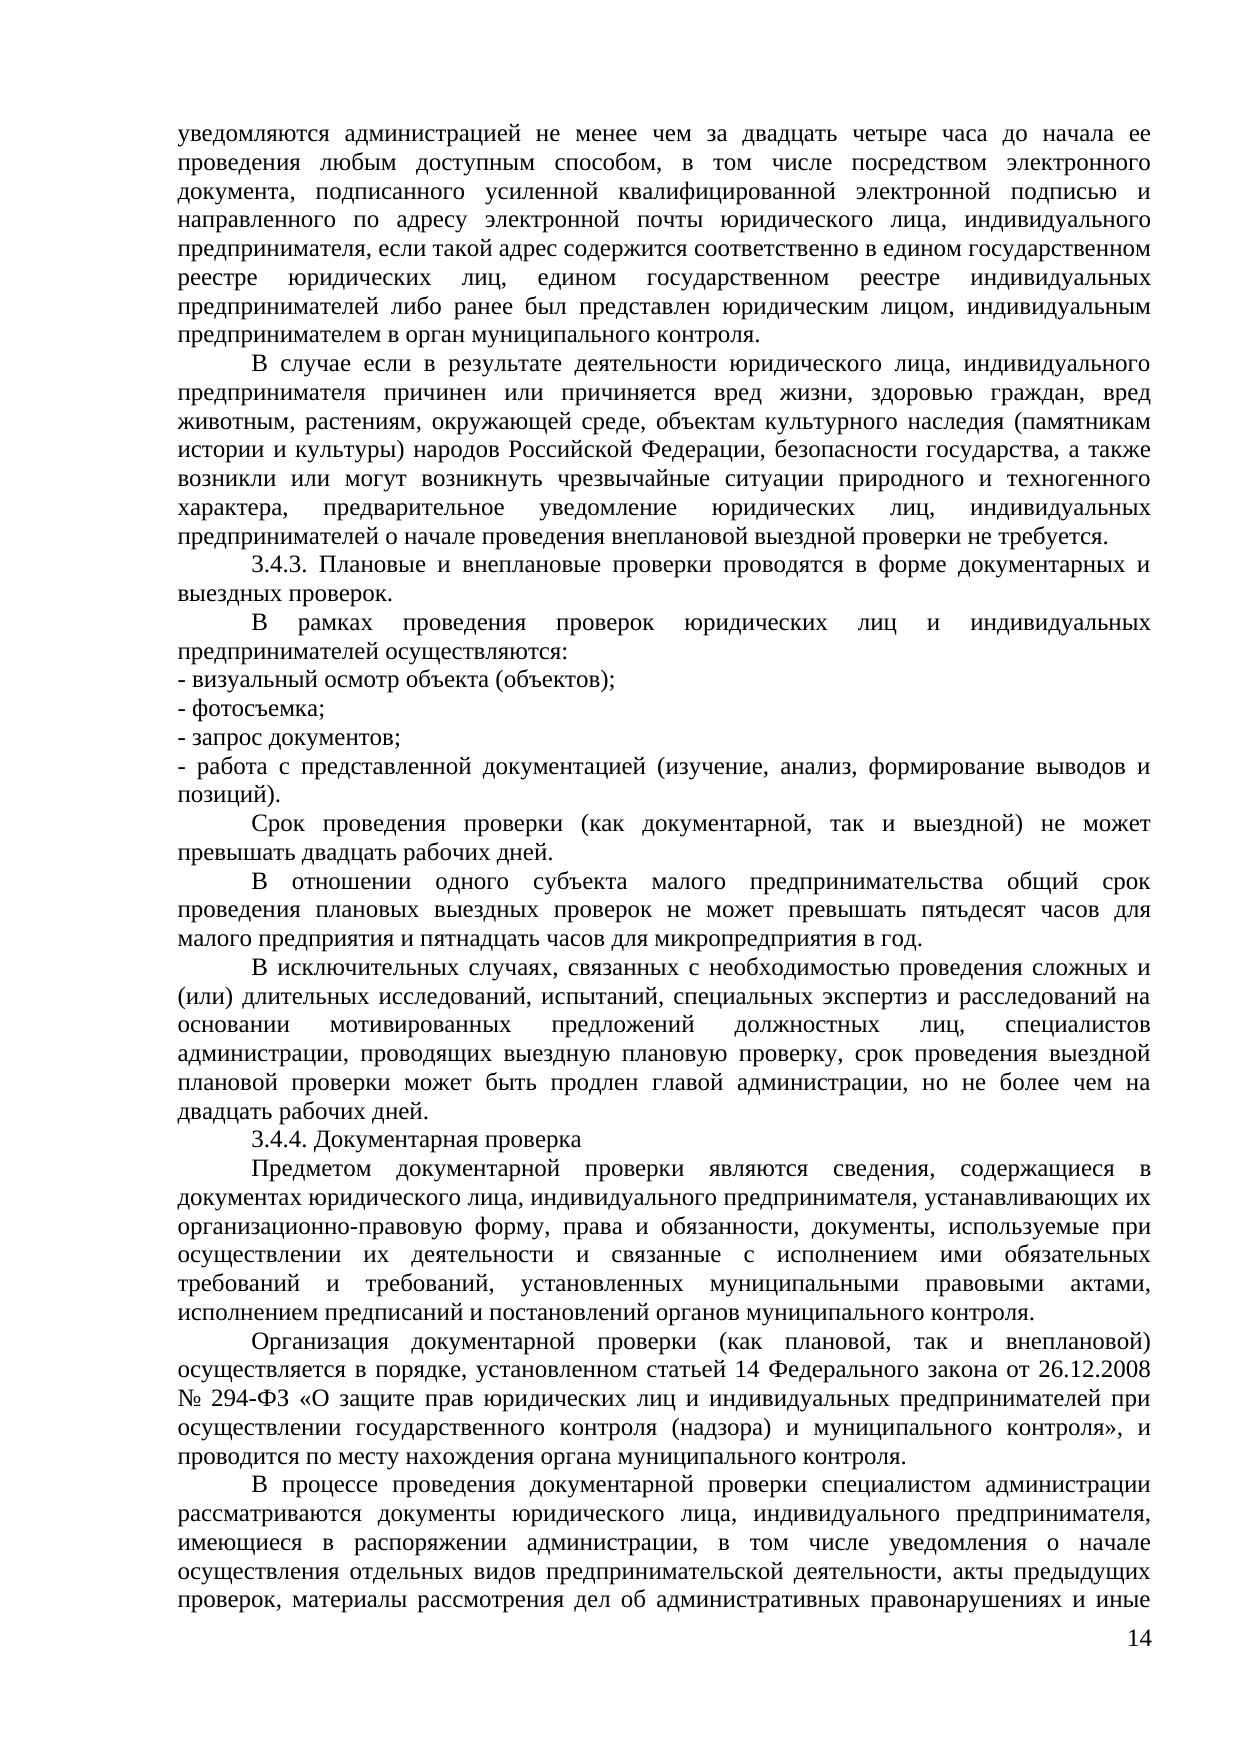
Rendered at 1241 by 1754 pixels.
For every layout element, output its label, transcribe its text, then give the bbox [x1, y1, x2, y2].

text - визуальный осмотр объекта (объектов); [177, 664, 1152, 693]
text - работа с представленной документацией (изучение, анализ, формирование выводов и позиций). [177, 751, 1152, 808]
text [177, 1469, 1152, 1613]
text В случае если в результате деятельности юридического лица, индивидуального предпринимателя причинен или причиняется вред жизни, здоровью граждан, вред животным, растениям, окружающей среде, объектам культурного наследия (памятникам истории и культуры) народов Российской Федерации, безопасности государства, а также возникли или могут возникнуть чрезвычайные ситуации природного и техногенного характера, предварительное уведомление юридических лиц, индивидуальных предпринимателей о начале проведения внеплановой выездной проверки не требуется. [177, 348, 1152, 549]
text Организация документарной проверки (как плановой, так и внеплановой) осуществляется в порядке, установленном статьей 14 Федерального закона от 26.12.2008 № 294-ФЗ «О защите прав юридических лиц и индивидуальных предпринимателей при осуществлении государственного контроля (надзора) и муниципального контроля», и проводится по месту нахождения органа муниципального контроля. [177, 1326, 1152, 1469]
text 3.4.4. Документарная проверка [177, 1124, 1152, 1153]
text В отношении одного субъекта малого предпринимательства общий срок проведения плановых выездных проверок не может превышать пятьдесят часов для малого предприятия и пятнадцать часов для микропредприятия в год. [177, 866, 1152, 952]
text 3.4.3. Плановые и внеплановые проверки проводятся в форме документарных и выездных проверок. [177, 549, 1152, 607]
text В исключительных случаях, связанных с необходимостью проведения сложных и (или) длительных исследований, испытаний, специальных экспертиз и расследований на основании мотивированных предложений должностных лиц, специалистов администрации, проводящих выездную плановую проверку, срок проведения выездной плановой проверки может быть продлен главой администрации, но не более чем на двадцать рабочих дней. [177, 952, 1152, 1124]
text В рамках проведения проверок юридических лиц и индивидуальных предпринимателей осуществляются: [177, 607, 1152, 664]
text - запрос документов; [177, 722, 1152, 751]
text - фотосъемка; [177, 693, 1152, 722]
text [177, 118, 1152, 348]
text Предметом документарной проверки являются сведения, содержащиеся в документах юридического лица, индивидуального предпринимателя, устанавливающих их организационно-правовую форму, права и обязанности, документы, используемые при осуществлении их деятельности и связанные с исполнением ими обязательных требований и требований, установленных муниципальными правовыми актами, исполнением предписаний и постановлений органов муниципального контроля. [177, 1153, 1152, 1326]
text Срок проведения проверки (как документарной, так и выездной) не может превышать двадцать рабочих дней. [177, 808, 1152, 866]
